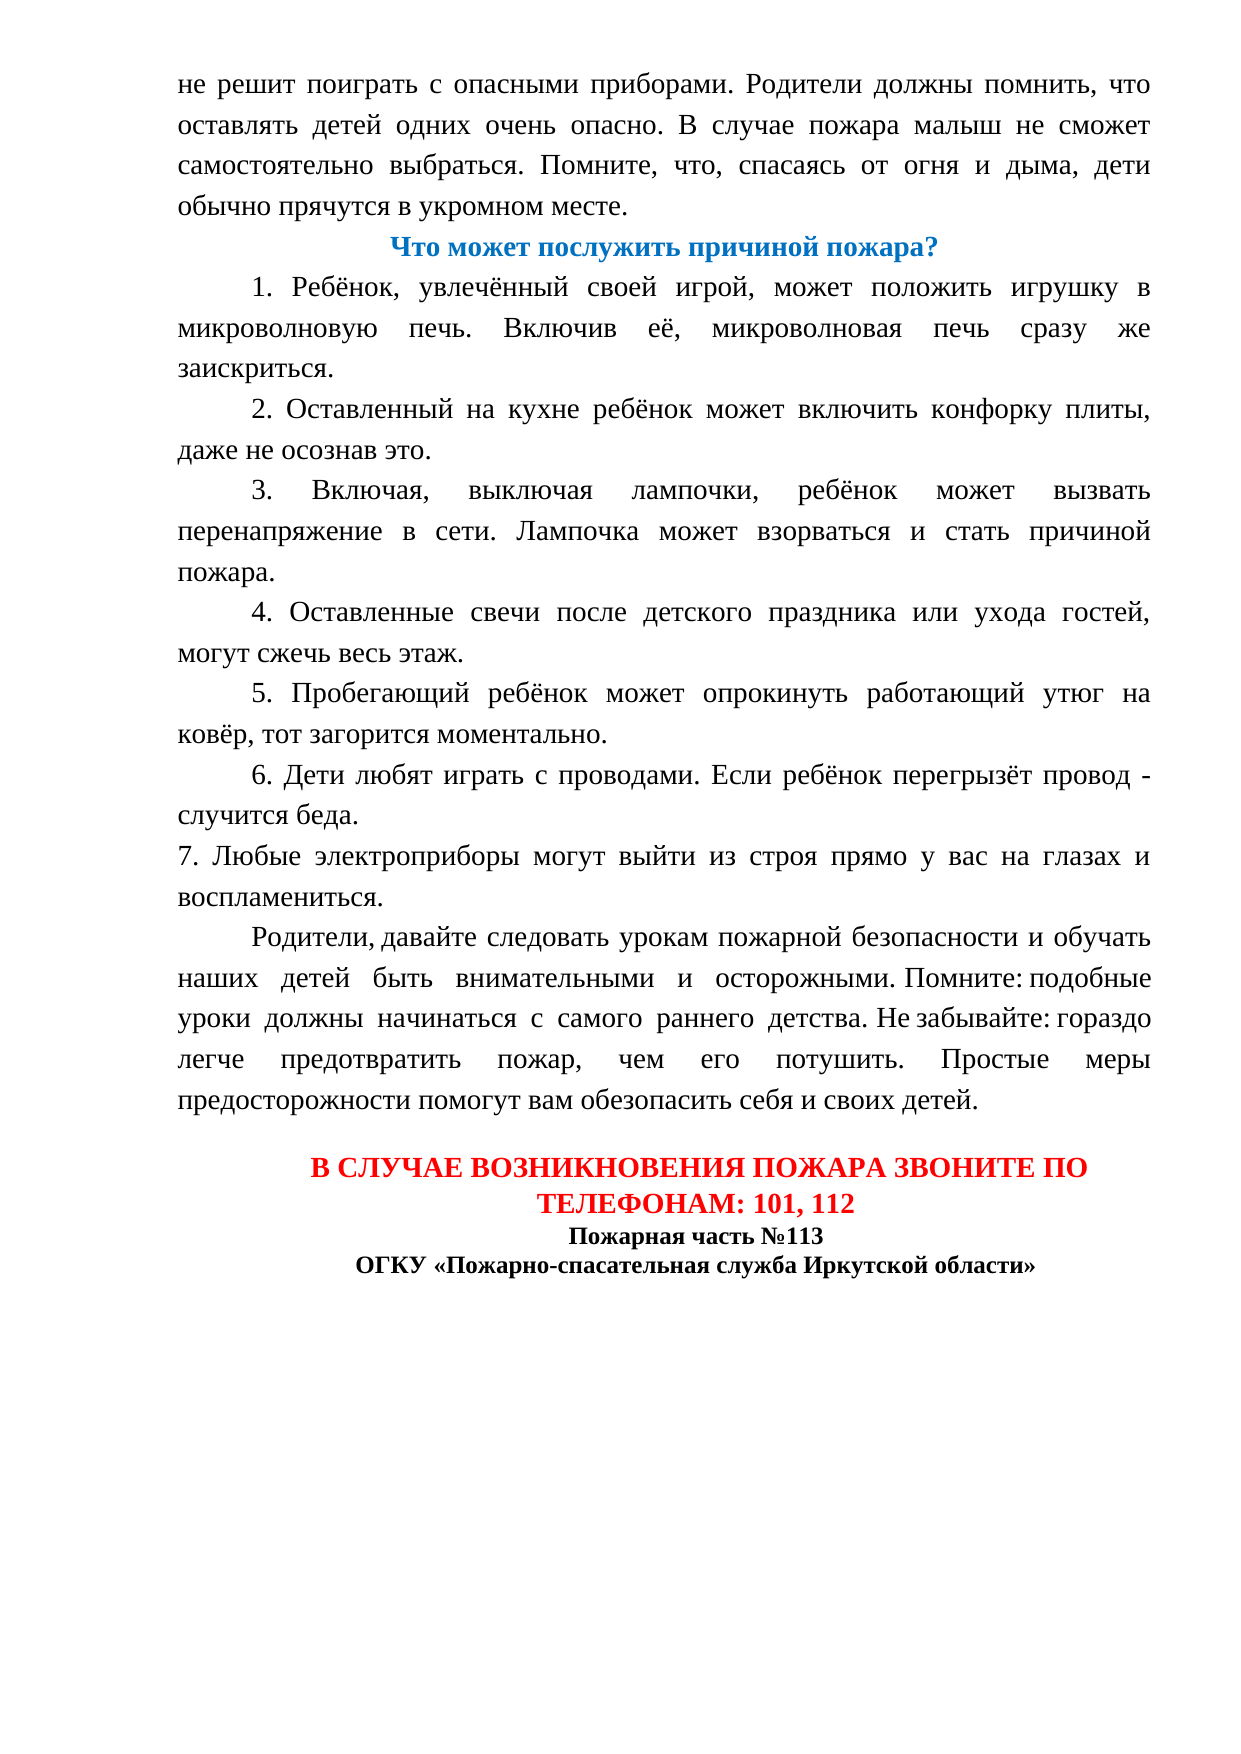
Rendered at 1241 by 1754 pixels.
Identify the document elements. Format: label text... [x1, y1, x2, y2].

text 2. Оставленный на кухне ребёнок может включить конфорку плиты, даже не осознав это. [177, 384, 1152, 465]
text Родители, давайте следовать урокам пожарной безопасности и обучать наших детей быть внимательными и осторожными. Помните: подобные уроки должны начинаться с самого раннего детства. Не забывайте: гораздо легче предотвратить пожар, чем его потушить. Простые меры предосторожности помогут вам обезопасить себя и своих детей. [177, 912, 1152, 1115]
list ОГКУ «Пожарно-спасательная служба Иркутской области» [252, 1250, 1139, 1278]
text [177, 59, 1152, 222]
text 4. Оставленные свечи после детского праздника или ухода гостей, могут сжечь весь этаж. [177, 587, 1152, 668]
list В СЛУЧАЕ ВОЗНИКНОВЕНИЯ ПОЖАРА ЗВОНИТЕ ПО ТЕЛЕФОНАМ: 101, 112 [252, 1151, 1139, 1219]
text 6. Дети любят играть с проводами. Если ребёнок перегрызёт провод - случится беда. [177, 750, 1152, 831]
text 7. Любые электроприборы могут выйти из строя прямо у вас на глазах и воспламениться. [177, 831, 1152, 912]
text 5. Пробегающий ребёнок может опрокинуть работающий утюг на ковёр, тот загорится моментально. [177, 668, 1152, 750]
text 3. Включая, выключая лампочки, ребёнок может вызвать перенапряжение в сети. Лампочка может взорваться и стать причиной пожара. [177, 465, 1152, 587]
list Пожарная часть №113 [252, 1221, 1139, 1250]
text 1. Ребёнок, увлечённый своей игрой, может положить игрушку в микроволновую печь. Включив её, микроволновая печь сразу же заискриться. [177, 262, 1152, 384]
text Что может послужить причиной пожара? [177, 222, 1152, 262]
